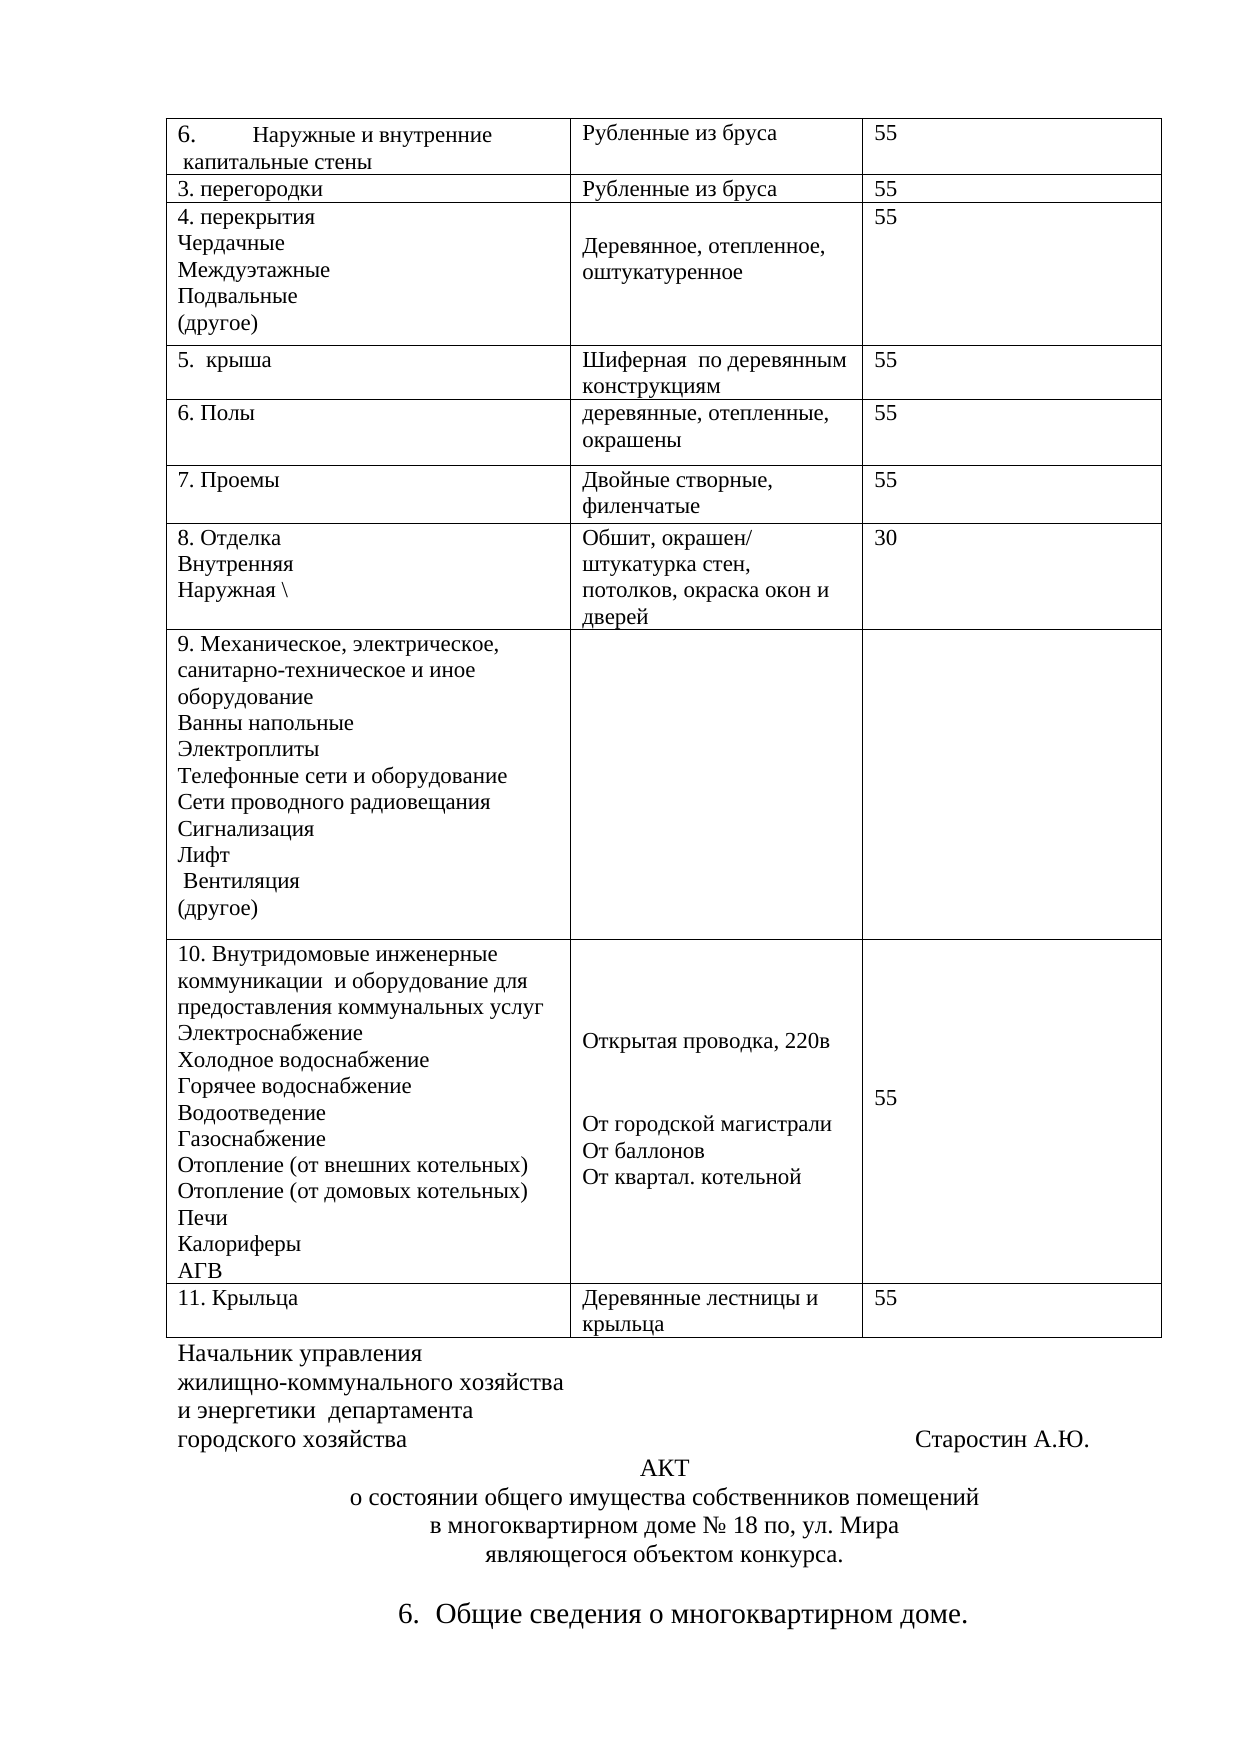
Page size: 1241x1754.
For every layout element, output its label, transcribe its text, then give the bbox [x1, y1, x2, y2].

table_cell 55 [863, 400, 1161, 465]
table_cell 8. Отделка Внутренняя Наружная \ [167, 524, 570, 629]
text в многоквартирном доме № 18 по, ул. Мира [177, 1510, 1152, 1539]
text жилищно-коммунального хозяйства [177, 1367, 1152, 1395]
table_cell [571, 630, 862, 939]
text и энергетики департамента [177, 1395, 1152, 1424]
text Начальник управления [177, 1338, 1152, 1367]
text АКТ [177, 1453, 1152, 1482]
table_cell 30 [863, 524, 1161, 629]
table_cell Рубленные из бруса [571, 175, 862, 202]
table_cell 55 [863, 940, 1161, 1283]
table_cell Рубленные из бруса [571, 119, 862, 174]
table_cell 3. перегородки [167, 175, 570, 202]
table_cell 55 [863, 346, 1161, 398]
table_cell Двойные створные, филенчатые [571, 466, 862, 523]
table_cell 7. Проемы [167, 466, 570, 523]
table_cell 55 [863, 119, 1161, 174]
table_cell 10. Внутридомовые инженерные коммуникации и оборудование для предоставления коммунальных услуг Электроснабжение Холодное водоснабжение Горячее водоснабжение Водоотведение Газоснабжение Отопление (от внешних котельных) Отопление (от домовых котельных) Печи Калориферы АГВ [167, 940, 570, 1283]
text являющегося объектом конкурса. [177, 1539, 1152, 1568]
table_cell Шиферная по деревянным конструкциям [571, 346, 862, 398]
table_cell 55 [863, 175, 1161, 202]
table_cell Деревянные лестницы и крыльца [571, 1284, 862, 1337]
table_cell Обшит, окрашен/ штукатурка стен, потолков, окраска окон и дверей [571, 524, 862, 629]
text городского хозяйства Старостин А.Ю. [177, 1424, 1152, 1453]
text о состоянии общего имущества собственников помещений [177, 1482, 1152, 1510]
table_cell 9. Механическое, электрическое, санитарно-техническое и иное оборудование Ванны напольные Электроплиты Телефонные сети и оборудование Сети проводного радиовещания Сигнализация Лифт Вентиляция (другое) [167, 630, 570, 939]
table_cell 6. Полы [167, 400, 570, 465]
table_cell 55 [863, 203, 1161, 345]
table_cell 55 [863, 466, 1161, 523]
table_cell 11. Крыльца [167, 1284, 570, 1337]
table_cell Деревянное, отепленное, оштукатуренное [571, 203, 862, 345]
table_cell деревянные, отепленные, окрашены [571, 400, 862, 465]
table_cell Наружные и внутренние капитальные стены [167, 119, 570, 174]
table_cell [863, 630, 1161, 939]
table_cell Открытая проводка, 220в От городской магистрали От баллонов От квартал. котельной [571, 940, 862, 1283]
list Общие сведения о многоквартирном доме. [215, 1597, 1152, 1630]
table_cell 55 [863, 1284, 1161, 1337]
table_cell 5. крыша [167, 346, 570, 398]
table_cell 4. перекрытия Чердачные Междуэтажные Подвальные (другое) [167, 203, 570, 345]
